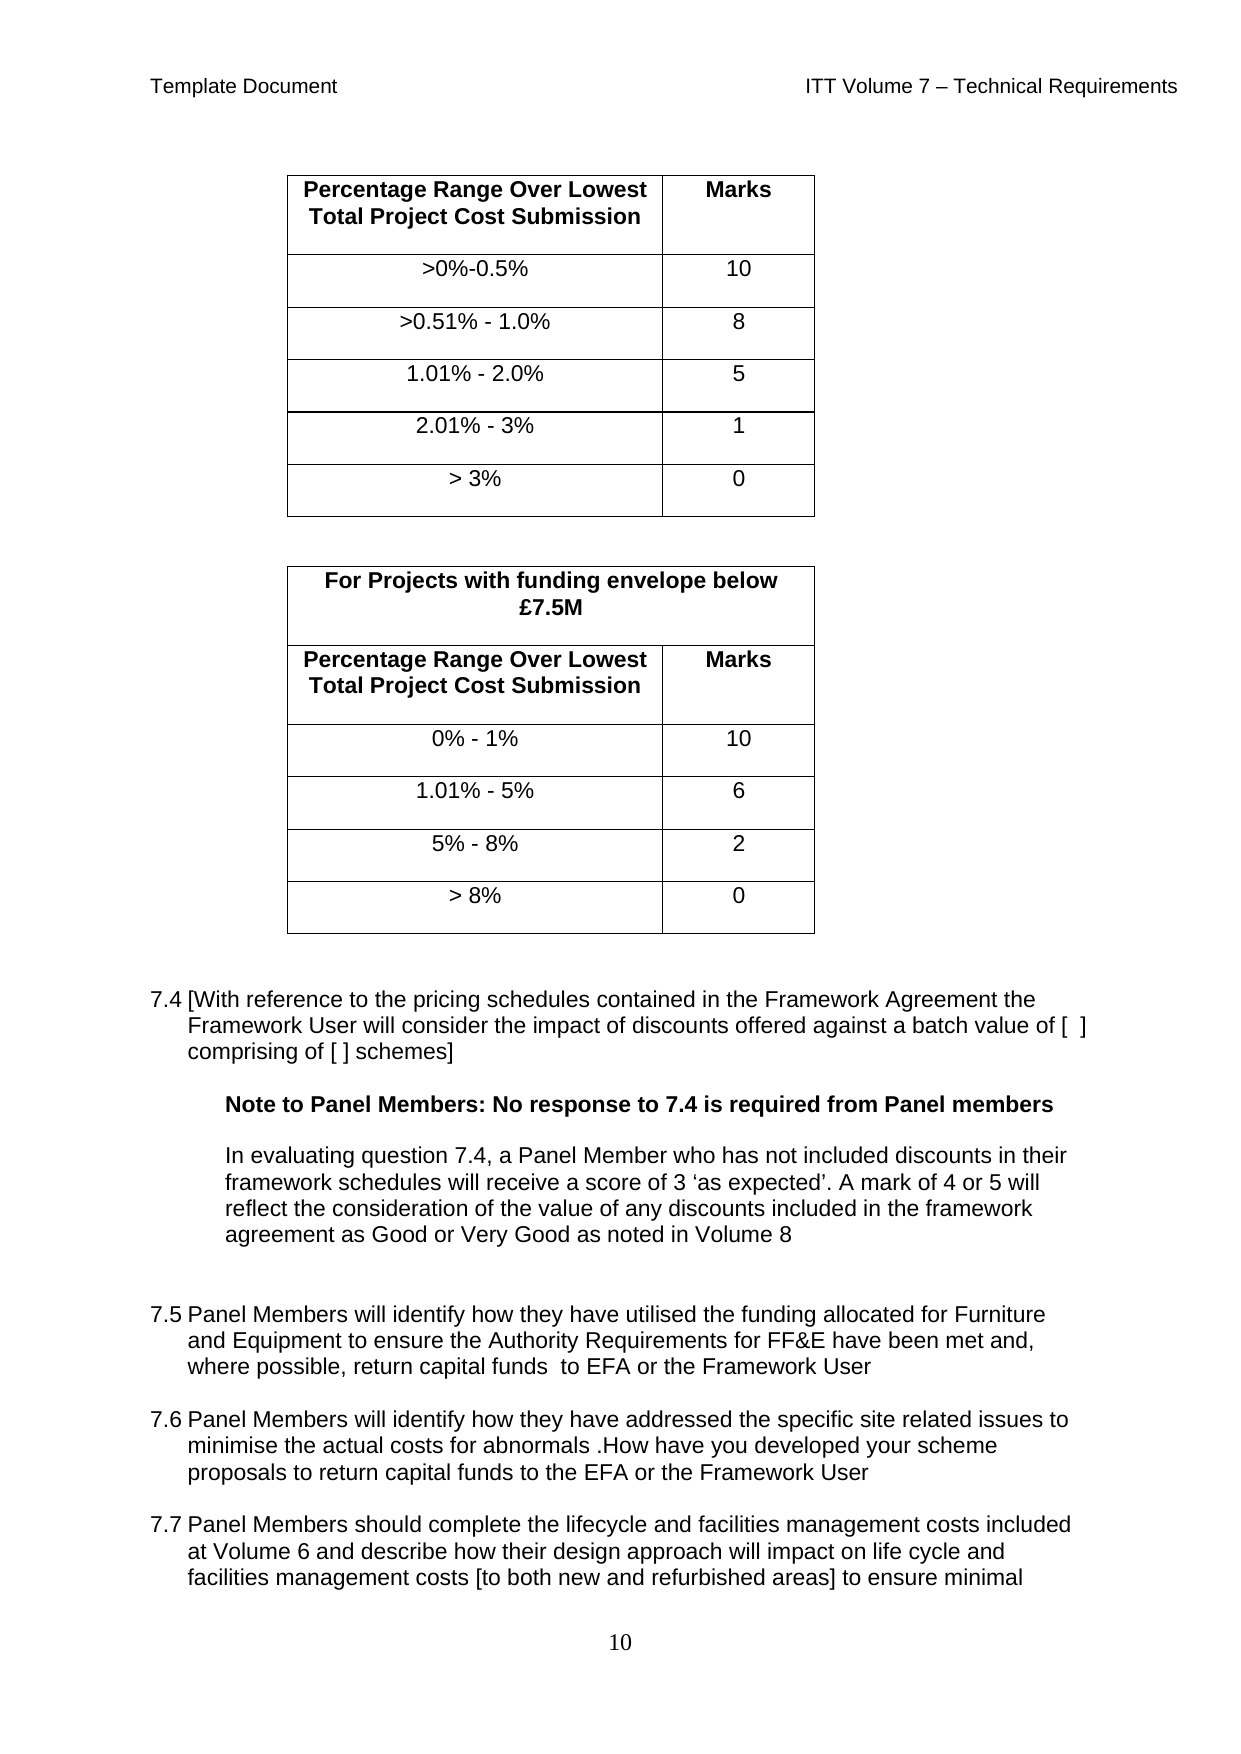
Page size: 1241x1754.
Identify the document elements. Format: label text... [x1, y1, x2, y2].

table_cell 8 [663, 308, 814, 359]
list Panel Members will identify how they have utilised the funding allocated for Furniture and Equipment to ensure the Authority Requirements for FF&E have been met and, where possible, return capital funds to EFA or the Framework User [150, 1301, 1090, 1379]
table_cell 0 [663, 882, 814, 933]
table_cell 10 [663, 725, 814, 776]
table_cell 2 [663, 830, 814, 881]
table_cell > 8% [288, 882, 662, 933]
table_cell 1.01% - 5% [288, 777, 662, 828]
table_cell >0%-0.5% [288, 255, 662, 307]
table_cell > 3% [288, 465, 662, 516]
table_cell 10 [663, 255, 814, 307]
table_cell 6 [663, 777, 814, 828]
text Note to Panel Members: No response to 7.4 is required from Panel members [150, 1091, 1090, 1117]
table_cell Marks [663, 176, 814, 254]
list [150, 1511, 1090, 1590]
table_header For Projects with funding envelope below £7.5M [288, 567, 814, 645]
table_cell 1.01% - 2.0% [288, 360, 662, 411]
table_cell Marks [663, 646, 814, 724]
list Panel Members will identify how they have addressed the specific site related issues to minimise the actual costs for abnormals .How have you developed your scheme proposals to return capital funds to the EFA or the Framework User [150, 1406, 1090, 1485]
table_cell 0% - 1% [288, 725, 662, 776]
table_cell 1 [663, 413, 814, 464]
table_cell 5 [663, 360, 814, 411]
table_cell 0 [663, 465, 814, 516]
table_cell >0.51% - 1.0% [288, 308, 662, 359]
table_cell Percentage Range Over Lowest Total Project Cost Submission [288, 646, 662, 724]
table_cell Percentage Range Over Lowest Total Project Cost Submission [288, 176, 662, 254]
table_cell 2.01% - 3% [288, 413, 662, 464]
list [With reference to the pricing schedules contained in the Framework Agreement the Framework User will consider the impact of discounts offered against a batch value of [ ] comprising of [ ] schemes] [150, 986, 1090, 1065]
list In evaluating question 7.4, a Panel Member who has not included discounts in their framework schedules will receive a score of 3 ‘as expected’. A mark of 4 or 5 will reflect the consideration of the value of any discounts included in the framework agreement as Good or Very Good as noted in Volume 8 [225, 1142, 1090, 1248]
table_cell 5% - 8% [288, 830, 662, 881]
